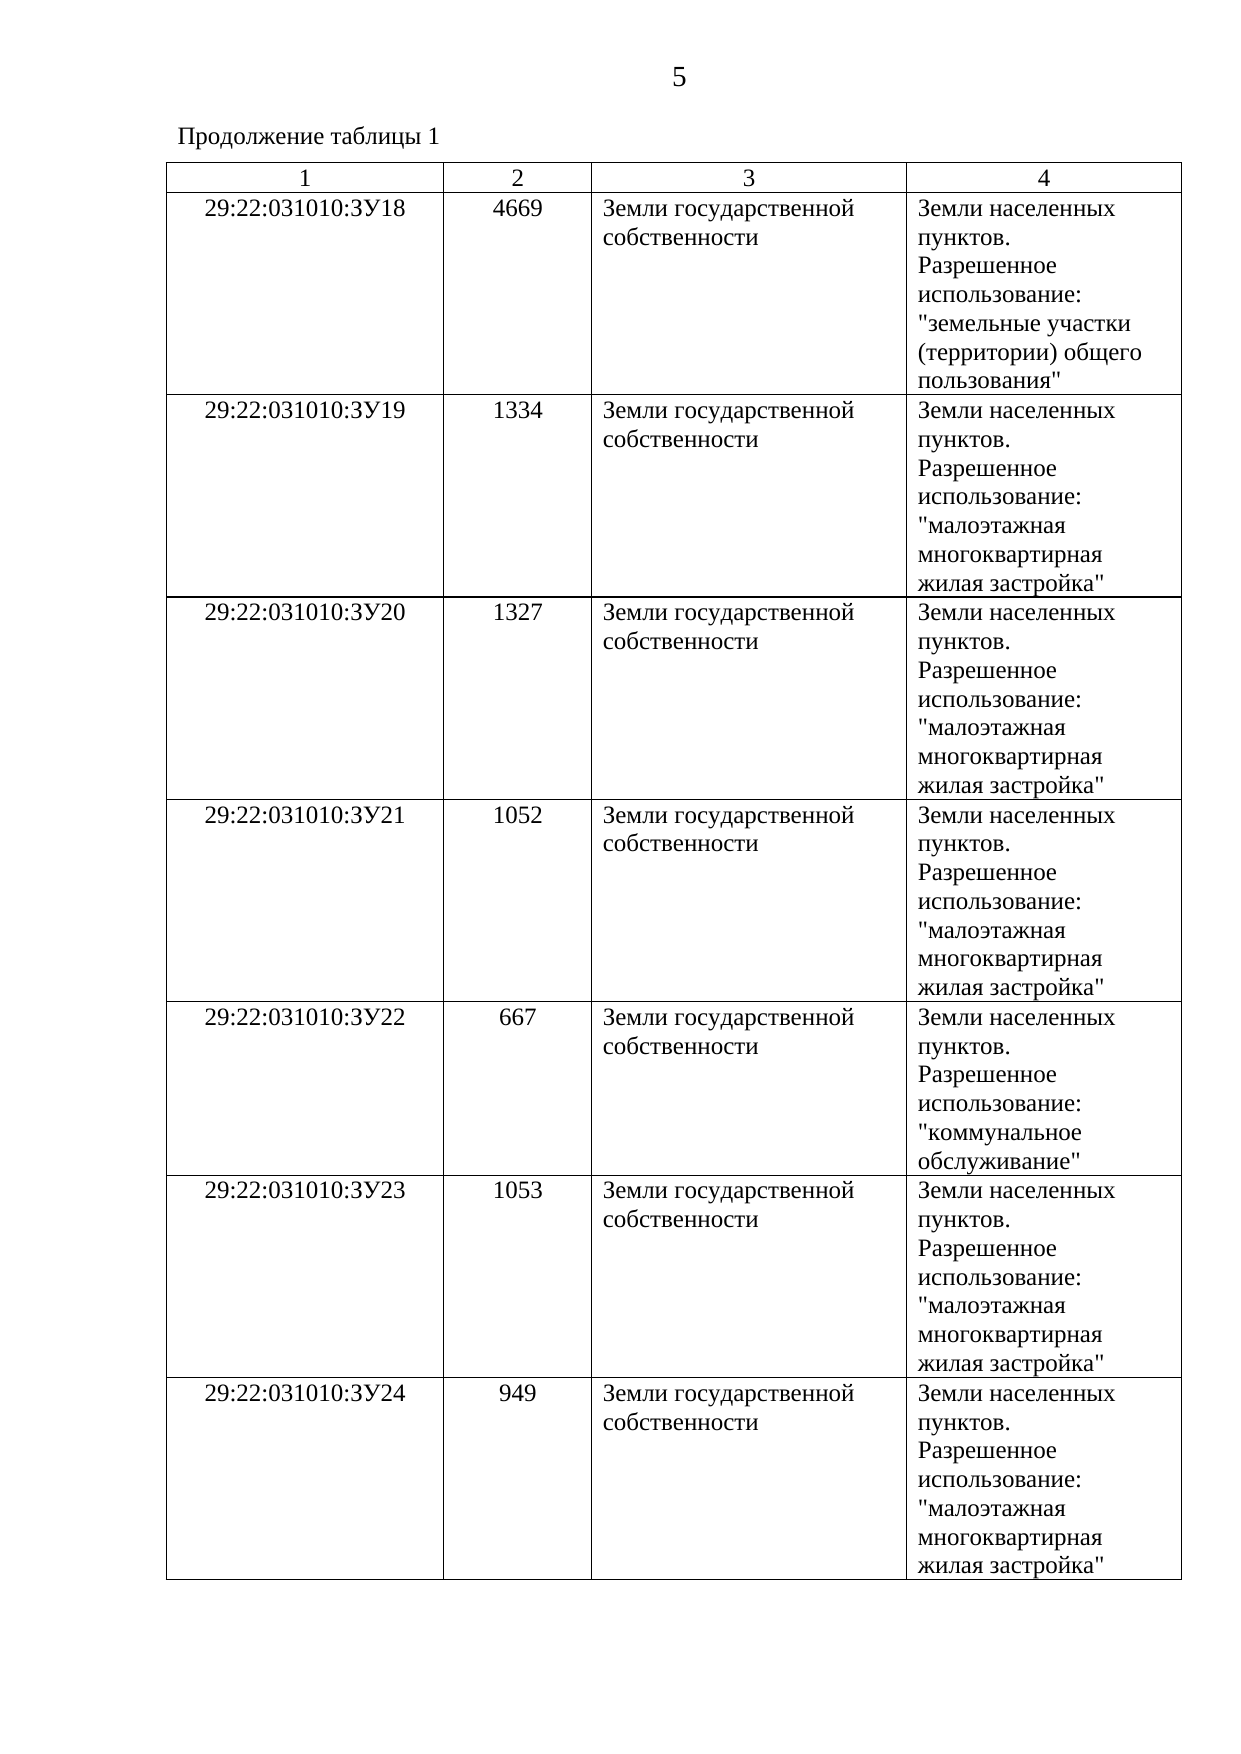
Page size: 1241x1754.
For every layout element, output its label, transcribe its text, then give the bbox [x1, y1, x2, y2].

table_cell Земли государственной собственности [592, 598, 906, 799]
table_header 4 [907, 163, 1181, 192]
table_cell 1327 [444, 598, 591, 799]
table_cell 29:22:031010:ЗУ18 [167, 193, 443, 394]
table_cell Земли населенных пунктов. Разрешенное использование: "малоэтажная многоквартирная жилая застройка" [907, 598, 1181, 799]
table_cell Земли государственной собственности [592, 800, 906, 1001]
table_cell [907, 1378, 1181, 1579]
table_cell Земли населенных пунктов. Разрешенное использование: "земельные участки (территории) общего пользования" [907, 193, 1181, 394]
table_cell 29:22:031010:ЗУ23 [167, 1176, 443, 1377]
table_cell 29:22:031010:ЗУ19 [167, 395, 443, 596]
text Продолжение таблицы 1 [177, 121, 1181, 150]
table_cell 1052 [444, 800, 591, 1001]
table_header 2 [444, 163, 591, 192]
table_cell Земли государственной собственности [592, 1378, 906, 1579]
table_cell 1334 [444, 395, 591, 596]
table_cell 29:22:031010:ЗУ21 [167, 800, 443, 1001]
table_cell Земли государственной собственности [592, 395, 906, 596]
table_header 3 [592, 163, 906, 192]
table_cell Земли населенных пунктов. Разрешенное использование: "малоэтажная многоквартирная жилая застройка" [907, 395, 1181, 596]
table_cell 949 [444, 1378, 591, 1579]
table_cell Земли населенных пунктов. Разрешенное использование: "коммунальное обслуживание" [907, 1002, 1181, 1174]
table_cell Земли населенных пунктов. Разрешенное использование: "малоэтажная многоквартирная жилая застройка" [907, 1176, 1181, 1377]
table_cell 667 [444, 1002, 591, 1174]
table_cell 29:22:031010:ЗУ24 [167, 1378, 443, 1579]
table_cell 4669 [444, 193, 591, 394]
table_cell 29:22:031010:ЗУ20 [167, 598, 443, 799]
table_cell Земли государственной собственности [592, 1176, 906, 1377]
table_header 1 [167, 163, 443, 192]
table_cell 1053 [444, 1176, 591, 1377]
table_cell Земли населенных пунктов. Разрешенное использование: "малоэтажная многоквартирная жилая застройка" [907, 800, 1181, 1001]
table_cell Земли государственной собственности [592, 193, 906, 394]
table_cell 29:22:031010:ЗУ22 [167, 1002, 443, 1174]
table_cell Земли государственной собственности [592, 1002, 906, 1174]
